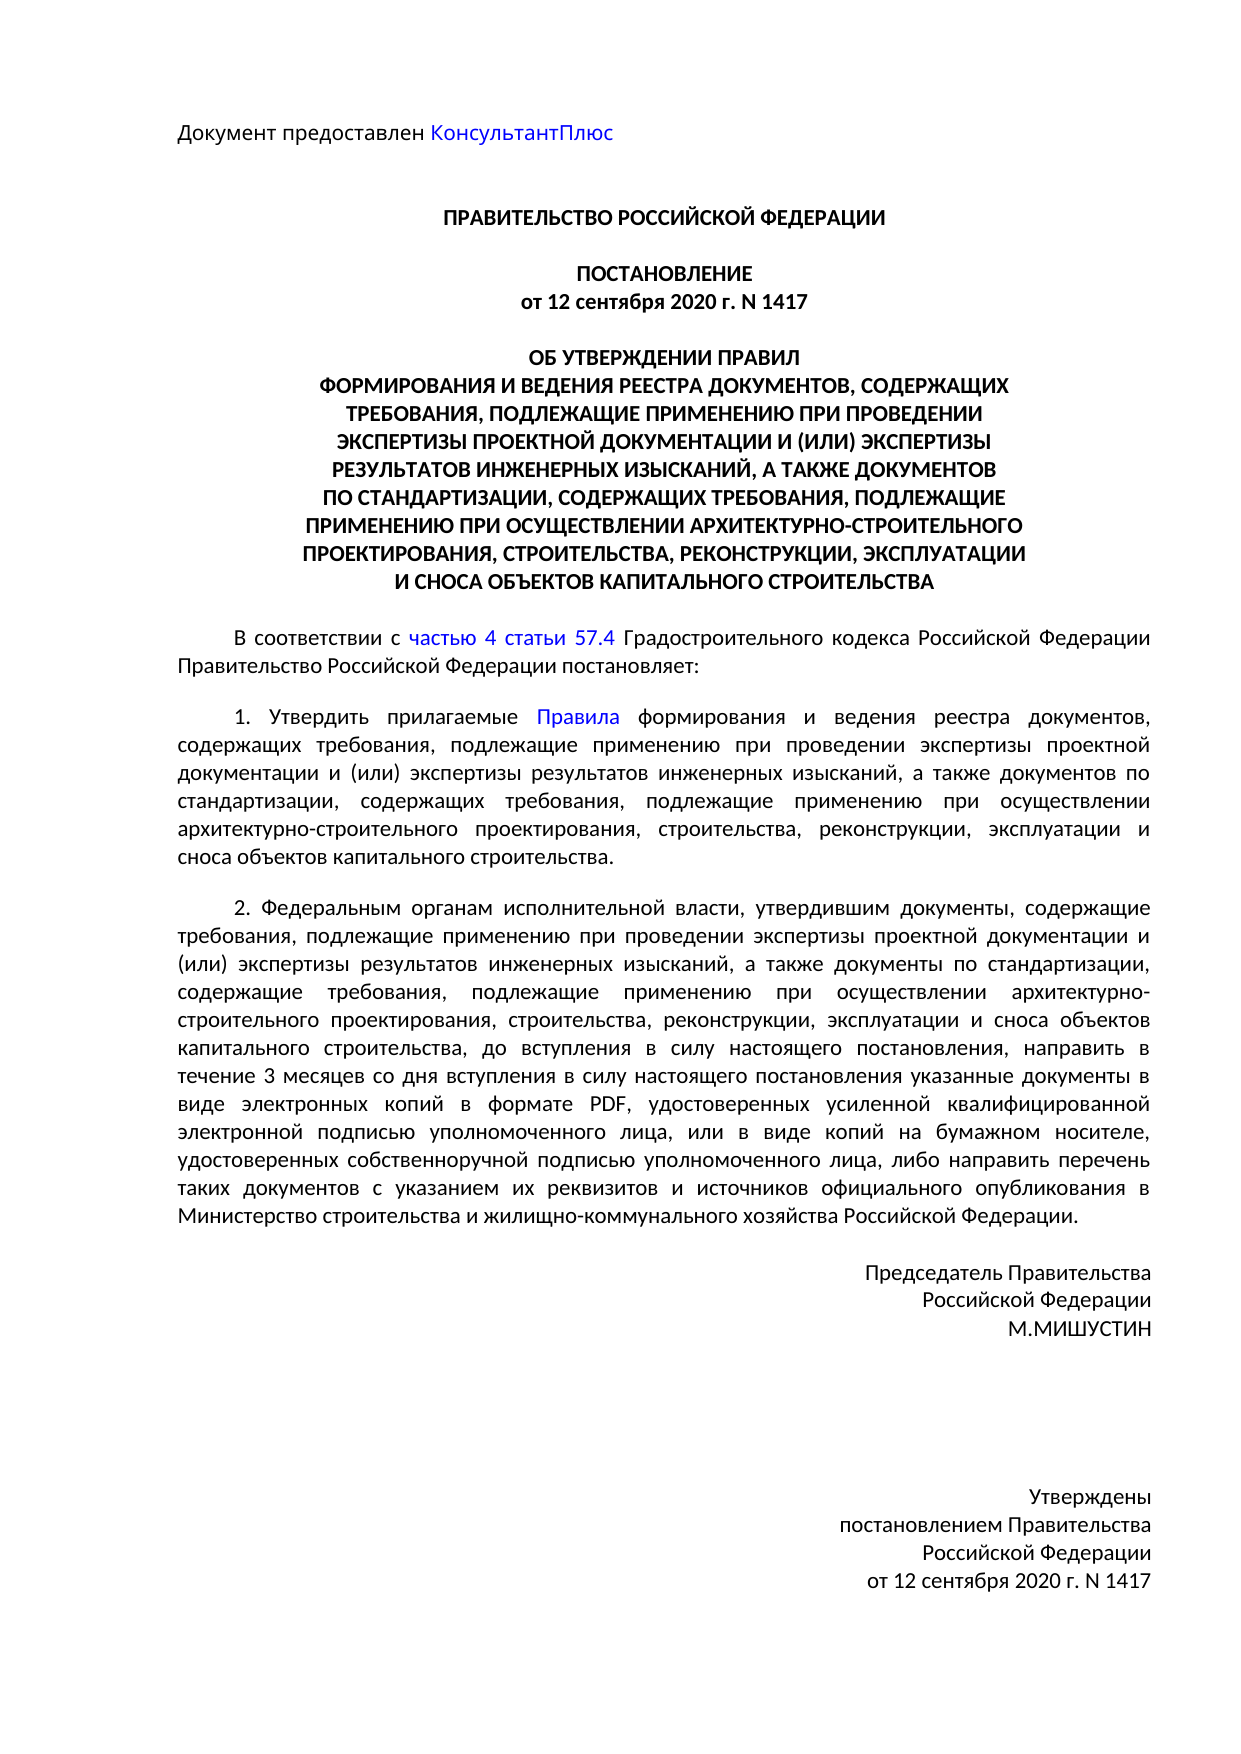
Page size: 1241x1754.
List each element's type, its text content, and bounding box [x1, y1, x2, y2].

text Российской Федерации [177, 1538, 1152, 1566]
title ПРИМЕНЕНИЮ ПРИ ОСУЩЕСТВЛЕНИИ АРХИТЕКТУРНО-СТРОИТЕЛЬНОГО [177, 511, 1152, 539]
text 2. Федеральным органам исполнительной власти, утвердившим документы, содержащие требования, подлежащие применению при проведении экспертизы проектной документации и (или) экспертизы результатов инженерных изысканий, а также документы по стандартизации, содержащие требования, подлежащие применению при осуществлении архитектурно-строительного проектирования, строительства, реконструкции, эксплуатации и сноса объектов капитального строительства, до вступления в силу настоящего постановления, направить в течение 3 месяцев со дня вступления в силу настоящего постановления указанные документы в виде электронных копий в формате PDF, удостоверенных усиленной квалифицированной электронной подписью уполномоченного лица, или в виде копий на бумажном носителе, удостоверенных собственноручной подписью уполномоченного лица, либо направить перечень таких документов с указанием их реквизитов и источников официального опубликования в Министерство строительства и жилищно-коммунального хозяйства Российской Федерации. [177, 893, 1152, 1229]
title ПО СТАНДАРТИЗАЦИИ, СОДЕРЖАЩИХ ТРЕБОВАНИЯ, ПОДЛЕЖАЩИЕ [177, 483, 1152, 511]
text Российской Федерации [177, 1286, 1152, 1314]
title ТРЕБОВАНИЯ, ПОДЛЕЖАЩИЕ ПРИМЕНЕНИЮ ПРИ ПРОВЕДЕНИИ [177, 399, 1152, 427]
title И СНОСА ОБЪЕКТОВ КАПИТАЛЬНОГО СТРОИТЕЛЬСТВА [177, 567, 1152, 595]
title ОБ УТВЕРЖДЕНИИ ПРАВИЛ [177, 343, 1152, 371]
title ЭКСПЕРТИЗЫ ПРОЕКТНОЙ ДОКУМЕНТАЦИИ И (ИЛИ) ЭКСПЕРТИЗЫ [177, 427, 1152, 455]
title Документ предоставлен КонсультантПлюс [177, 118, 1152, 175]
title ФОРМИРОВАНИЯ И ВЕДЕНИЯ РЕЕСТРА ДОКУМЕНТОВ, СОДЕРЖАЩИХ [177, 371, 1152, 399]
title ПРОЕКТИРОВАНИЯ, СТРОИТЕЛЬСТВА, РЕКОНСТРУКЦИИ, ЭКСПЛУАТАЦИИ [177, 539, 1152, 567]
text В соответствии с частью 4 статьи 57.4 Градостроительного кодекса Российской Федерации Правительство Российской Федерации постановляет: [177, 623, 1152, 679]
title РЕЗУЛЬТАТОВ ИНЖЕНЕРНЫХ ИЗЫСКАНИЙ, А ТАКЖЕ ДОКУМЕНТОВ [177, 455, 1152, 483]
text 1. Утвердить прилагаемые Правила формирования и ведения реестра документов, содержащих требования, подлежащие применению при проведении экспертизы проектной документации и (или) экспертизы результатов инженерных изысканий, а также документов по стандартизации, содержащих требования, подлежащие применению при осуществлении архитектурно-строительного проектирования, строительства, реконструкции, эксплуатации и сноса объектов капитального строительства. [177, 702, 1152, 870]
title ПРАВИТЕЛЬСТВО РОССИЙСКОЙ ФЕДЕРАЦИИ [177, 203, 1152, 231]
text М.МИШУСТИН [177, 1314, 1152, 1342]
text от 12 сентября 2020 г. N 1417 [177, 1566, 1152, 1594]
title от 12 сентября 2020 г. N 1417 [177, 287, 1152, 315]
text Председатель Правительства [177, 1258, 1152, 1286]
text Утверждены [177, 1482, 1152, 1510]
title ПОСТАНОВЛЕНИЕ [177, 259, 1152, 287]
text постановлением Правительства [177, 1510, 1152, 1538]
